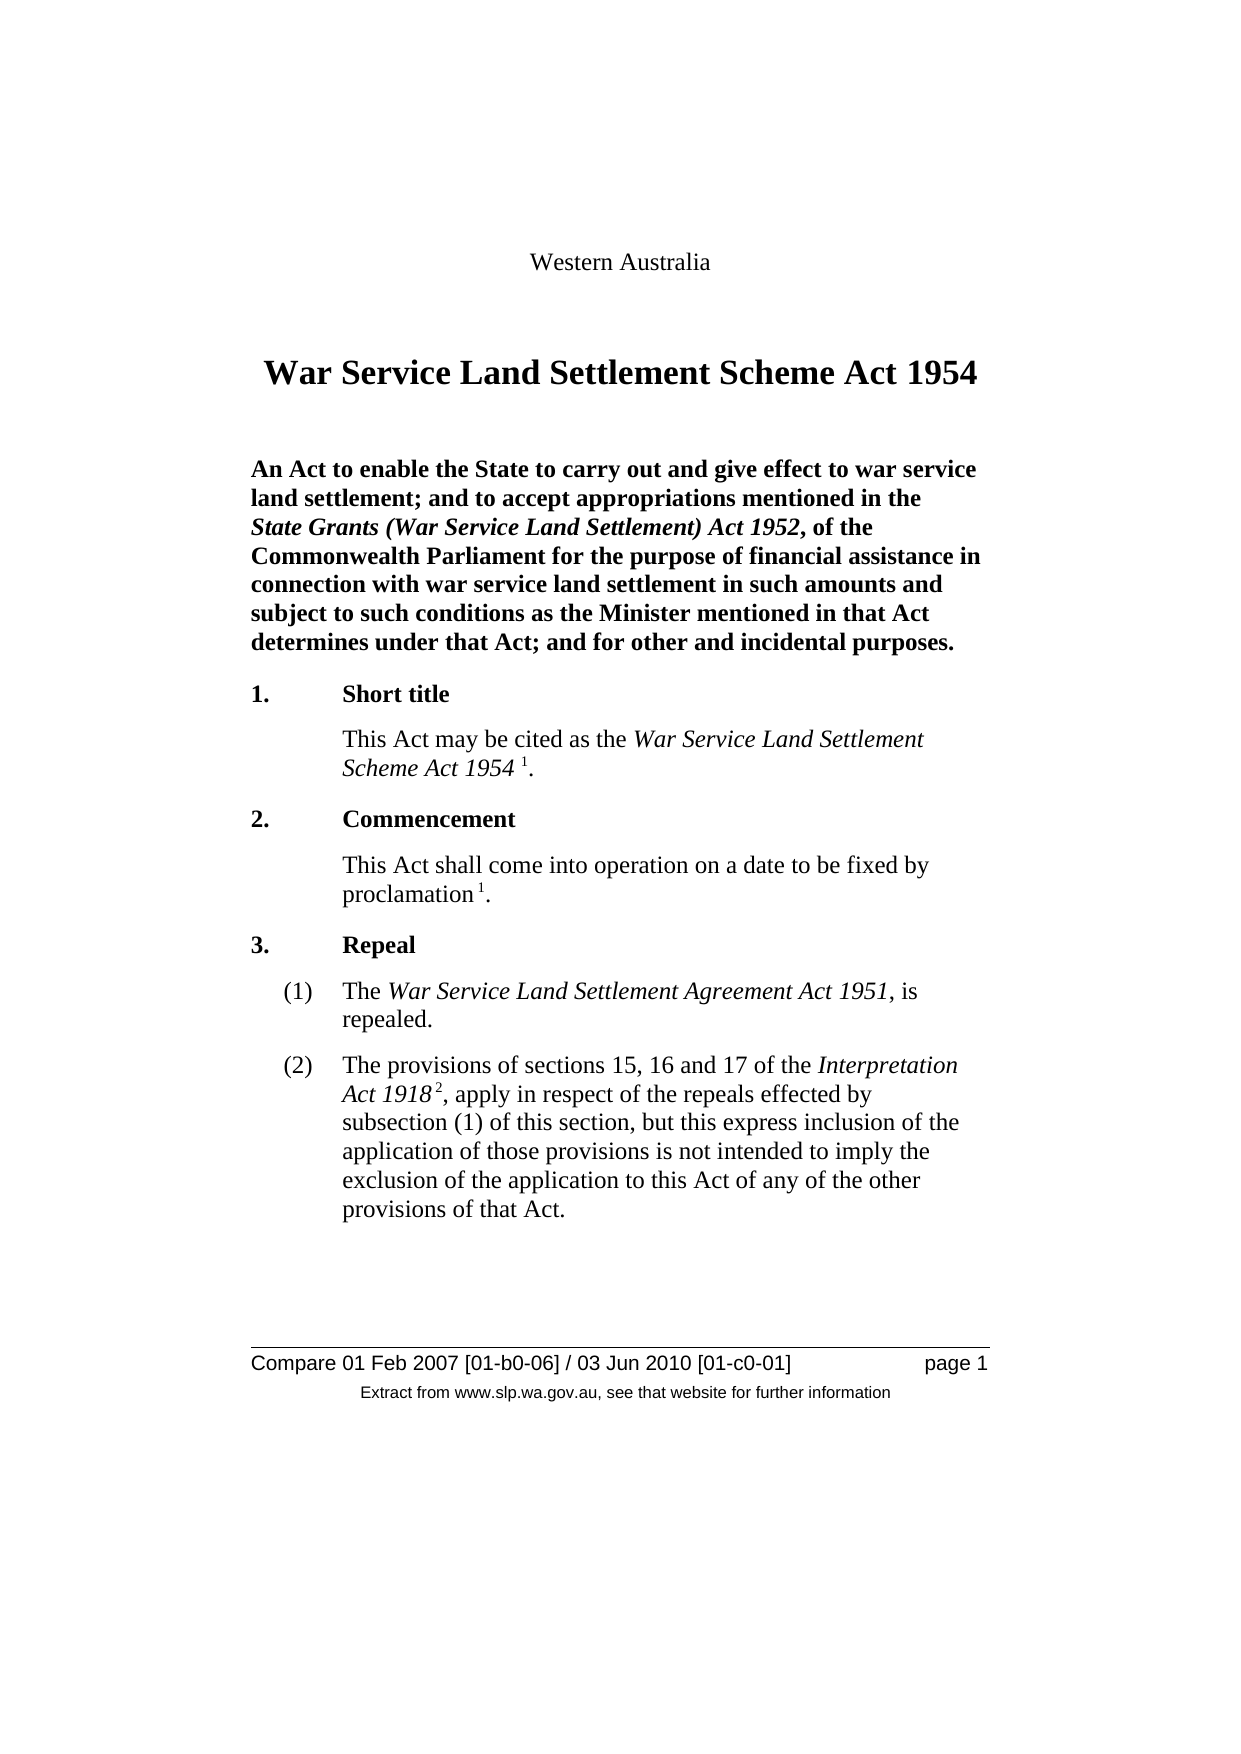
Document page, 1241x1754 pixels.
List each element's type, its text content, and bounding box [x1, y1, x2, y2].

text War Service Land Settlement Scheme Act 1954 [251, 351, 990, 392]
title An Act to enable the State to carry out and give effect to war service land settlement; and to accept appropriations mentioned in the State Grants (War Service Land Settlement) Act 1952, of the Commonwealth Parliament for the purpose of financial assistance in connection with war service land settlement in such amounts and subject to such conditions as the Minister mentioned in that Act determines under that Act; and for other and incidental purposes. [251, 454, 990, 656]
subtitle 2. Commencement [251, 804, 990, 833]
text Western Australia [251, 247, 990, 276]
text This Act shall come into operation on a date to be fixed by proclamation 1. [251, 850, 990, 907]
subtitle 1. Short title [251, 679, 990, 707]
text (1) The War Service Land Settlement Agreement Act 1951, is repealed. [251, 976, 990, 1033]
text This Act may be cited as the War Service Land Settlement Scheme Act 1954 1. [251, 724, 990, 782]
subtitle 3. Repeal [251, 930, 990, 959]
text (2) The provisions of sections 15, 16 and 17 of the Interpretation Act 1918 2, apply in respect of the repeals effected by subsection (1) of this section, but this express inclusion of the application of those provisions is not intended to imply the exclusion of the application to this Act of any of the other provisions of that Act. [251, 1050, 990, 1222]
